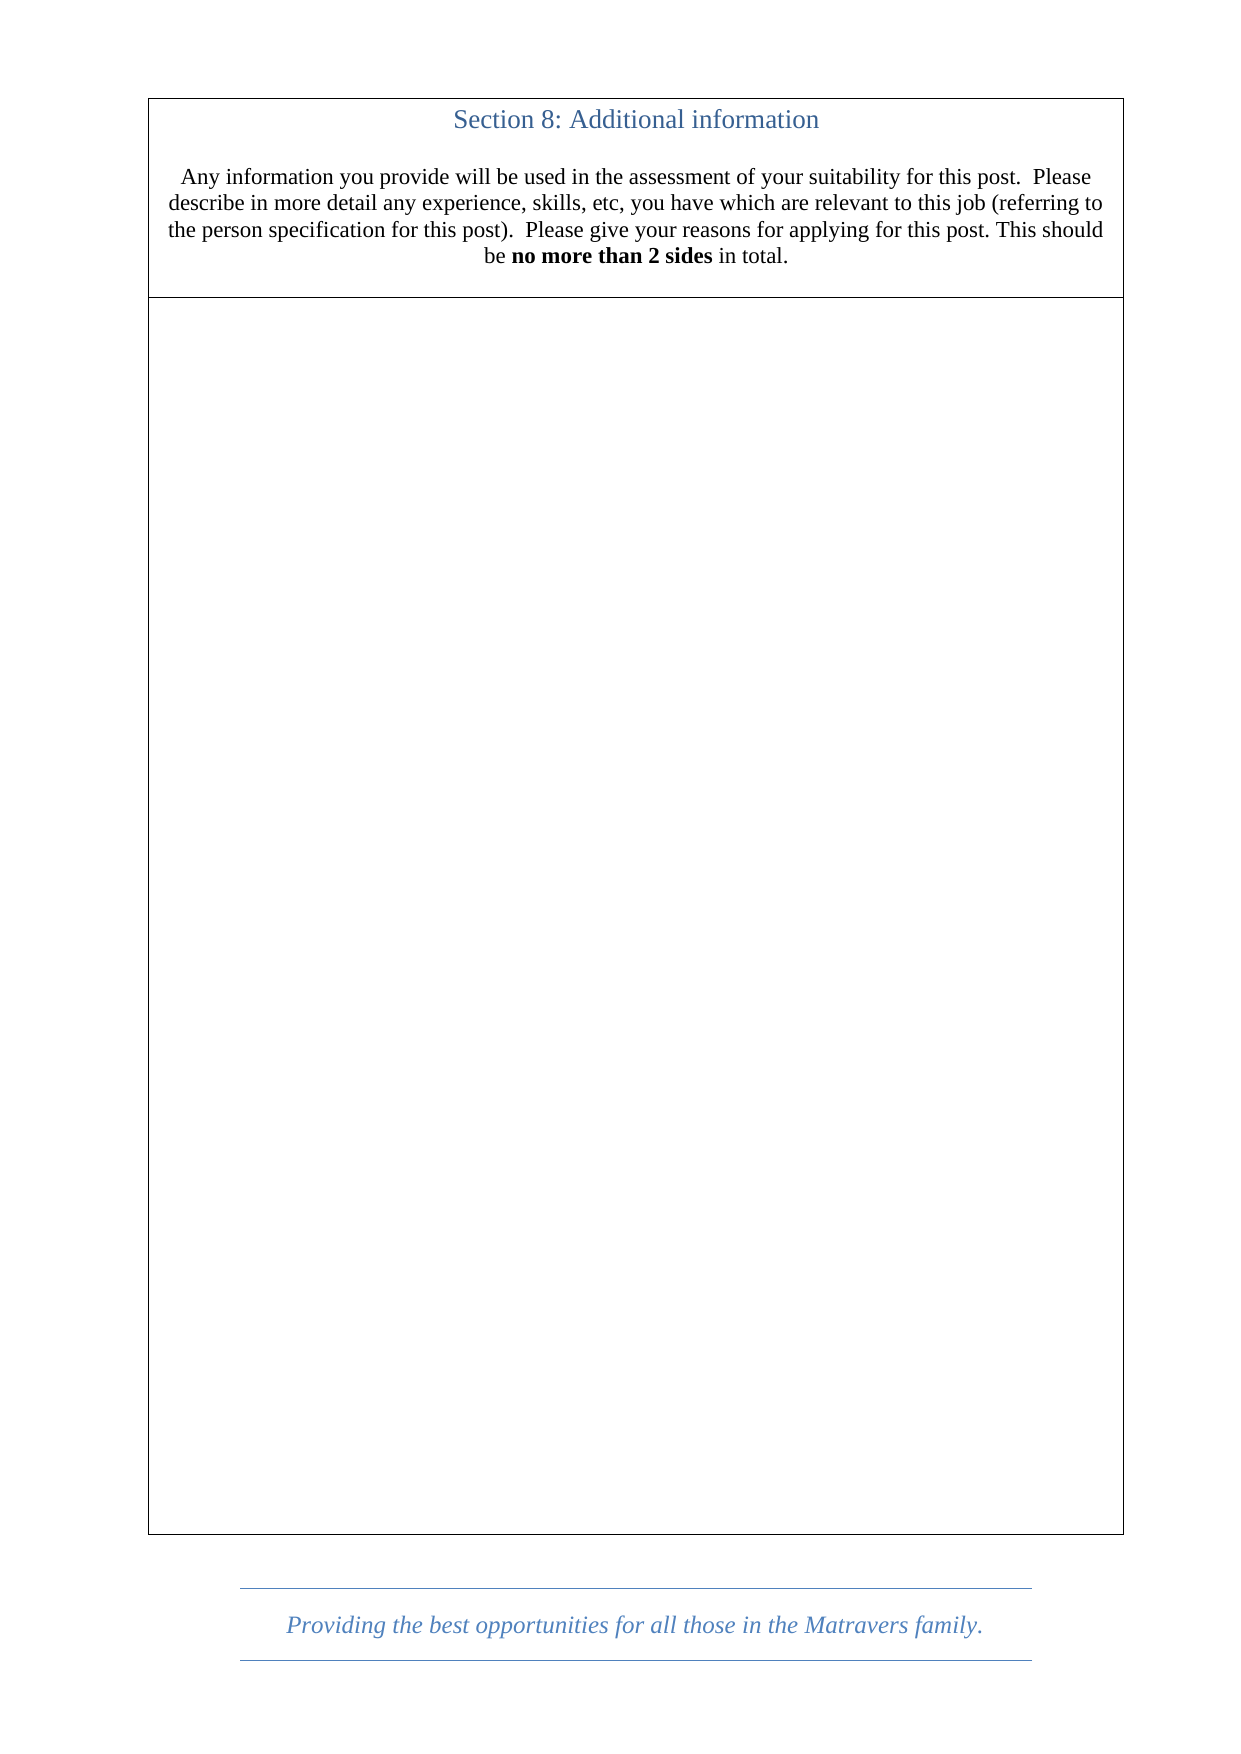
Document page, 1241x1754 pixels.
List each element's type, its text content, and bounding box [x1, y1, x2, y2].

table_header Section 8: Additional information Any information you provide will be used in the assessment of your suitability for this post. Please describe in more detail any experience, skills, etc, you have which are relevant to this job (referring to the person specification for this post). Please give your reasons for applying for this post. This should be no more than 2 sides in total. [149, 99, 1123, 297]
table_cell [149, 298, 1123, 1534]
